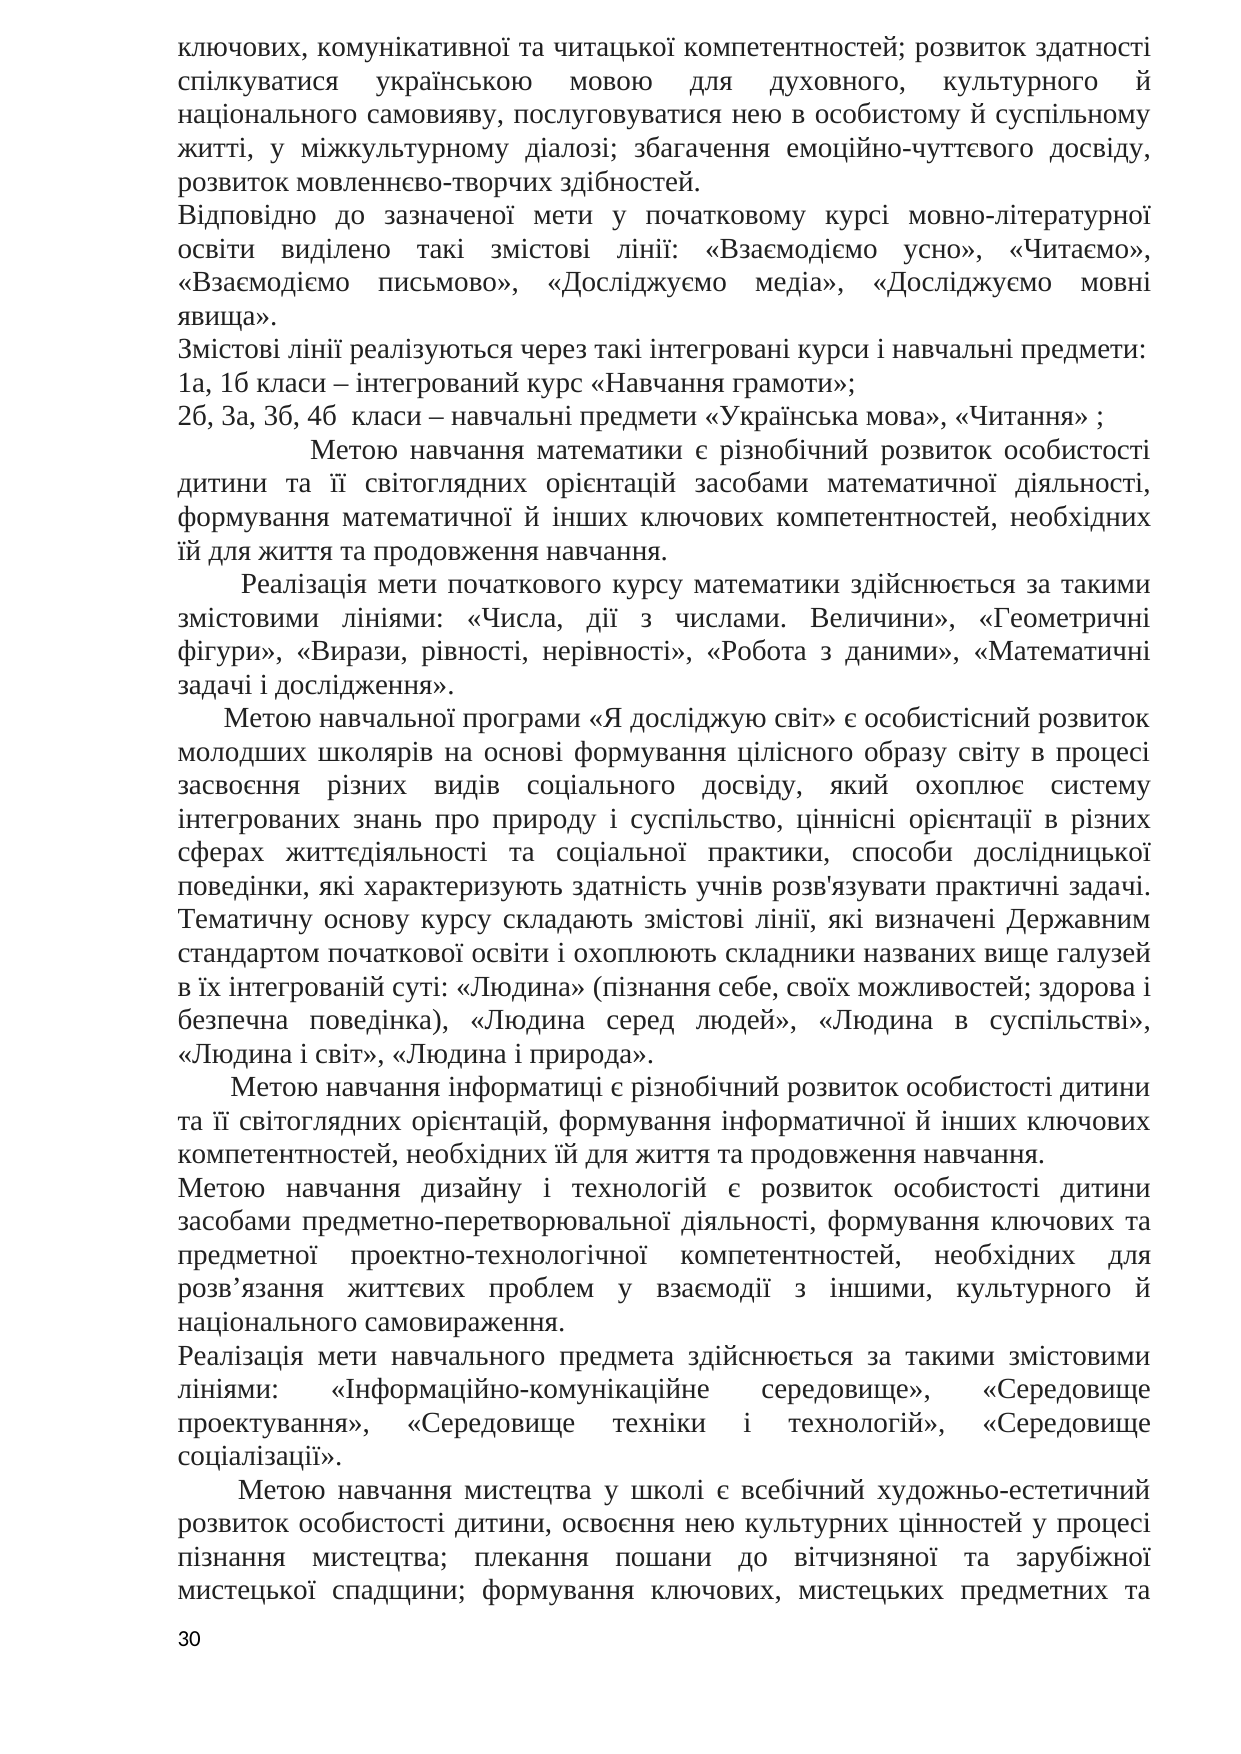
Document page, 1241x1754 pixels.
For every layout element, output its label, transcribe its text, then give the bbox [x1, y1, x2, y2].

text 1а, 1б класи – інтегрований курс «Навчання грамоти»; [177, 365, 1152, 398]
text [177, 29, 1152, 197]
text Реалізація мети навчального предмета здійснюється за такими змістовими лініями: «Інформаційно-комунікаційне середовище», «Середовище проектування», «Середовище техніки і технологій», «Середовище соціалізації». [177, 1338, 1152, 1472]
text Метою навчання математики є різнобічний розвиток особистості дитини та її світоглядних орієнтацій засобами математичної діяльності, формування математичної й інших ключових компетентностей, необхідних їй для життя та продовження навчання. [177, 432, 1152, 566]
text Змістові лінії реалізуються через такі інтегровані курси і навчальні предмети: [177, 331, 1152, 365]
text Відповідно до зазначеної мети у початковому курсі мовно-літературної освіти виділено такі змістові лінії: «Взаємодіємо усно», «Читаємо», «Взаємодіємо письмово», «Досліджуємо медіа», «Досліджуємо мовні явища». [177, 197, 1152, 331]
text 2б, 3а, 3б, 4б класи – навчальні предмети «Українська мова», «Читання» ; [177, 398, 1152, 432]
text Реалізація мети початкового курсу математики здійснюється за такими змістовими лініями: «Числа, дії з числами. Величини», «Геометричні фігури», «Вирази, рівності, нерівності», «Робота з даними», «Математичні задачі і дослідження». [177, 566, 1152, 700]
text Метою навчання інформатиці є різнобічний розвиток особистості дитини та її світоглядних орієнтацій, формування інформатичної й інших ключових компетентностей, необхідних їй для життя та продовження навчання. [177, 1069, 1152, 1170]
text Метою навчальної програми «Я досліджую світ» є особистісний розвиток молодших школярів на основі формування цілісного образу світу в процесі засвоєння різних видів соціального досвіду, який охоплює систему інтегрованих знань про природу і суспільство, ціннісні орієнтації в різних сферах життєдіяльності та соціальної практики, способи дослідницької поведінки, які характеризують здатність учнів розв'язувати практичні задачі. Тематичну основу курсу складають змістові лінії, які визначені Державним стандартом початкової освіти і охоплюють складники названих вище галузей в їх інтегрованій суті: «Людина» (пізнання себе, своїх можливостей; здорова і безпечна поведінка), «Людина серед людей», «Людина в суспільстві», «Людина і світ», «Людина і природа». [177, 700, 1152, 1069]
text Метою навчання дизайну і технологій є розвиток особистості дитини засобами предметно-перетворювальної діяльності, формування ключових та предметної проектно-технологічної компетентностей, необхідних для розв’язання життєвих проблем у взаємодії з іншими, культурного й національного самовираження. [177, 1170, 1152, 1338]
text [177, 1472, 1152, 1606]
